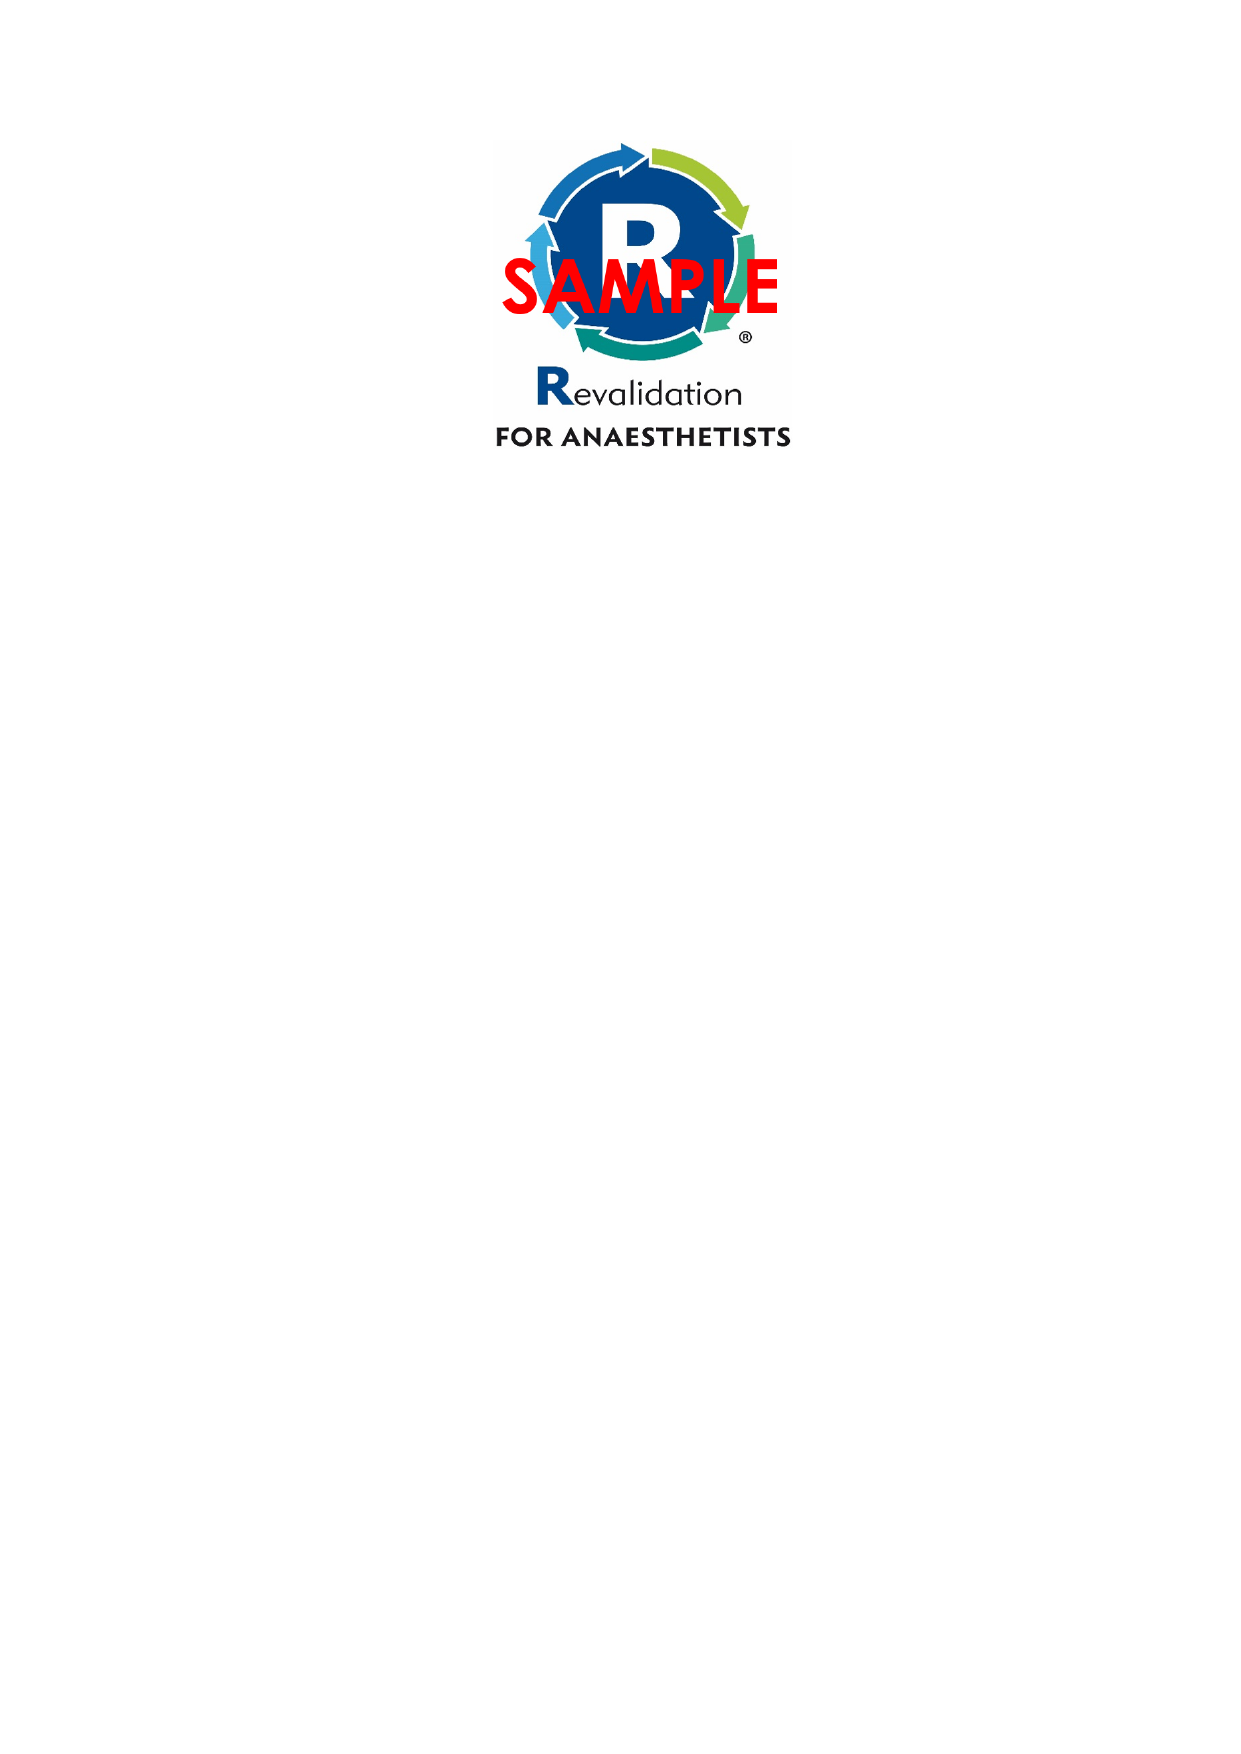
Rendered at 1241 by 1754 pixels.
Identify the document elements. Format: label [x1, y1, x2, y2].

picture [493, 140, 793, 451]
